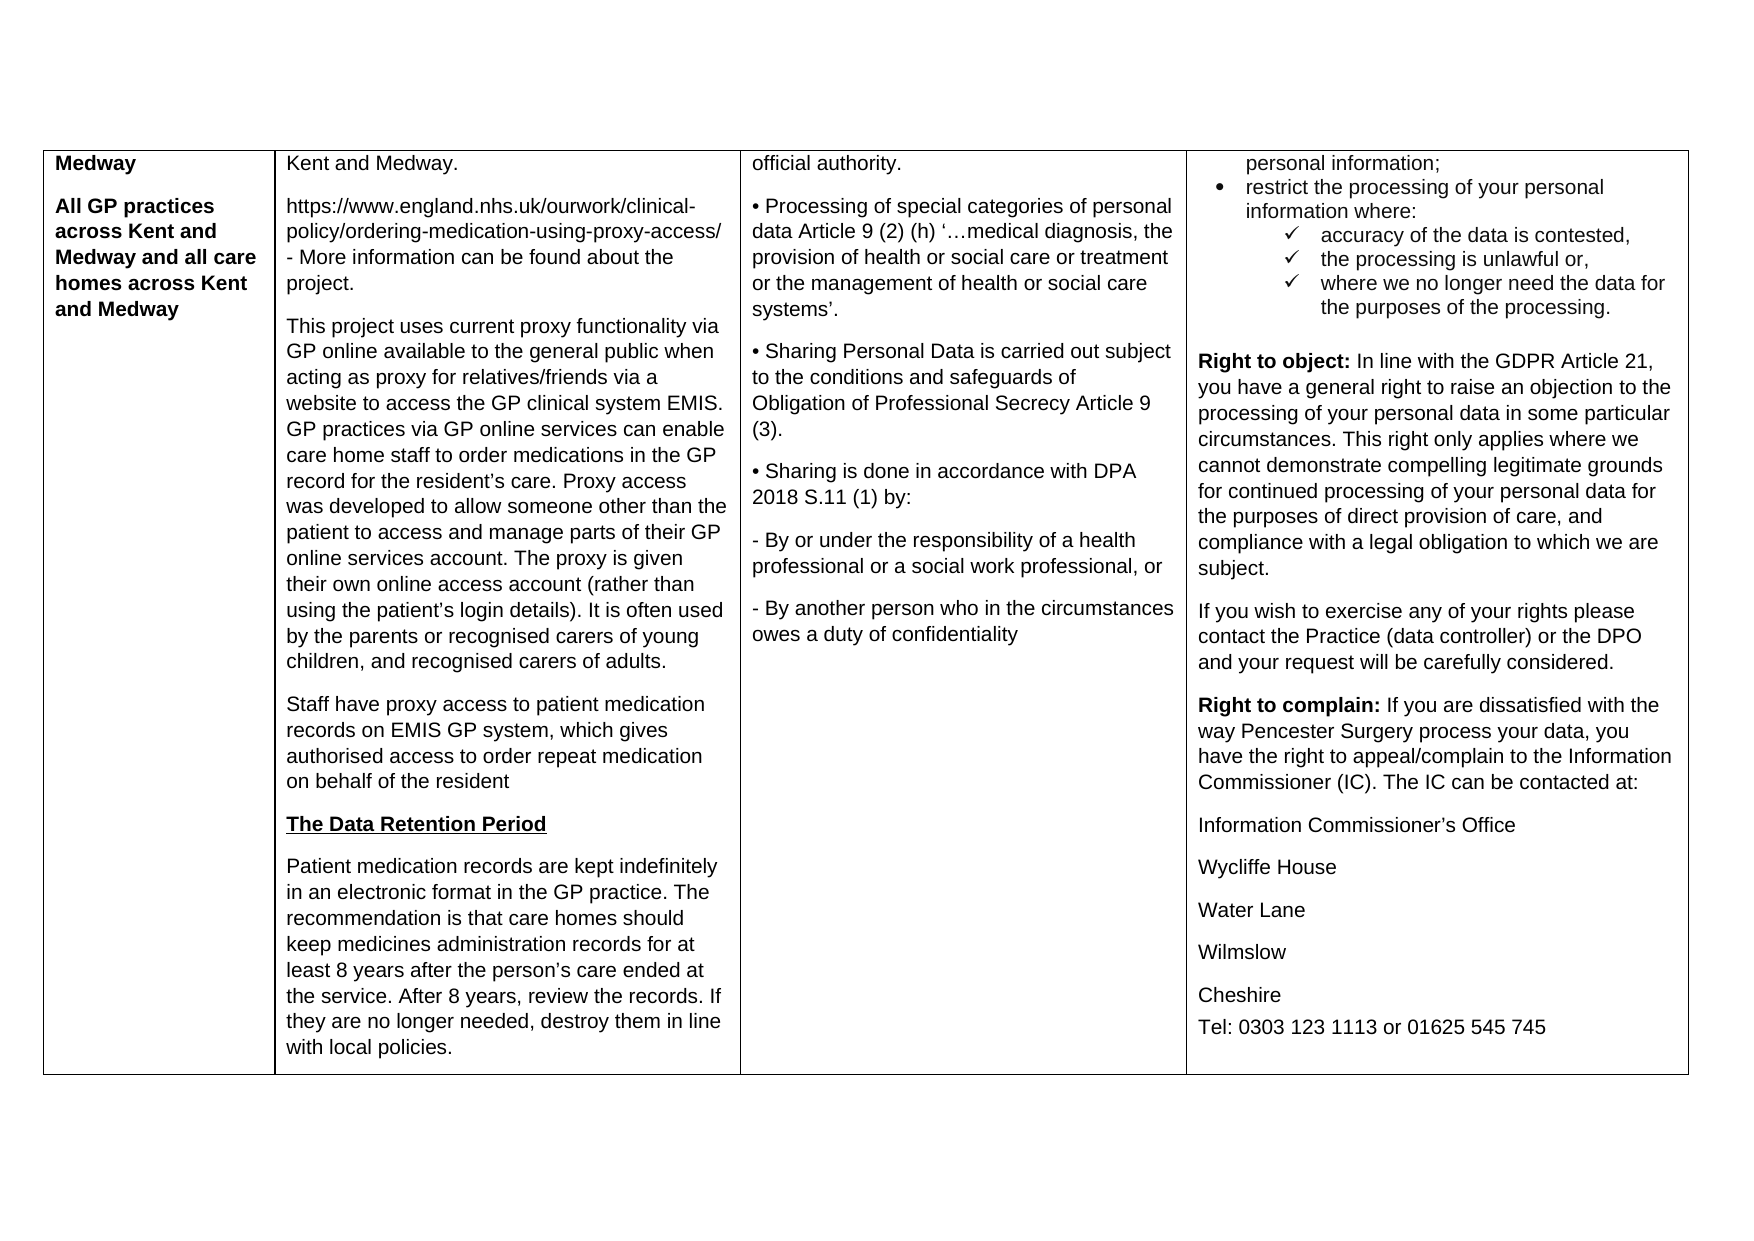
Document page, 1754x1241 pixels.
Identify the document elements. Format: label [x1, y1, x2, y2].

table_cell [44, 151, 274, 1074]
table_cell [741, 151, 1186, 1074]
table_cell [1187, 151, 1688, 1074]
table_cell [276, 151, 740, 1074]
